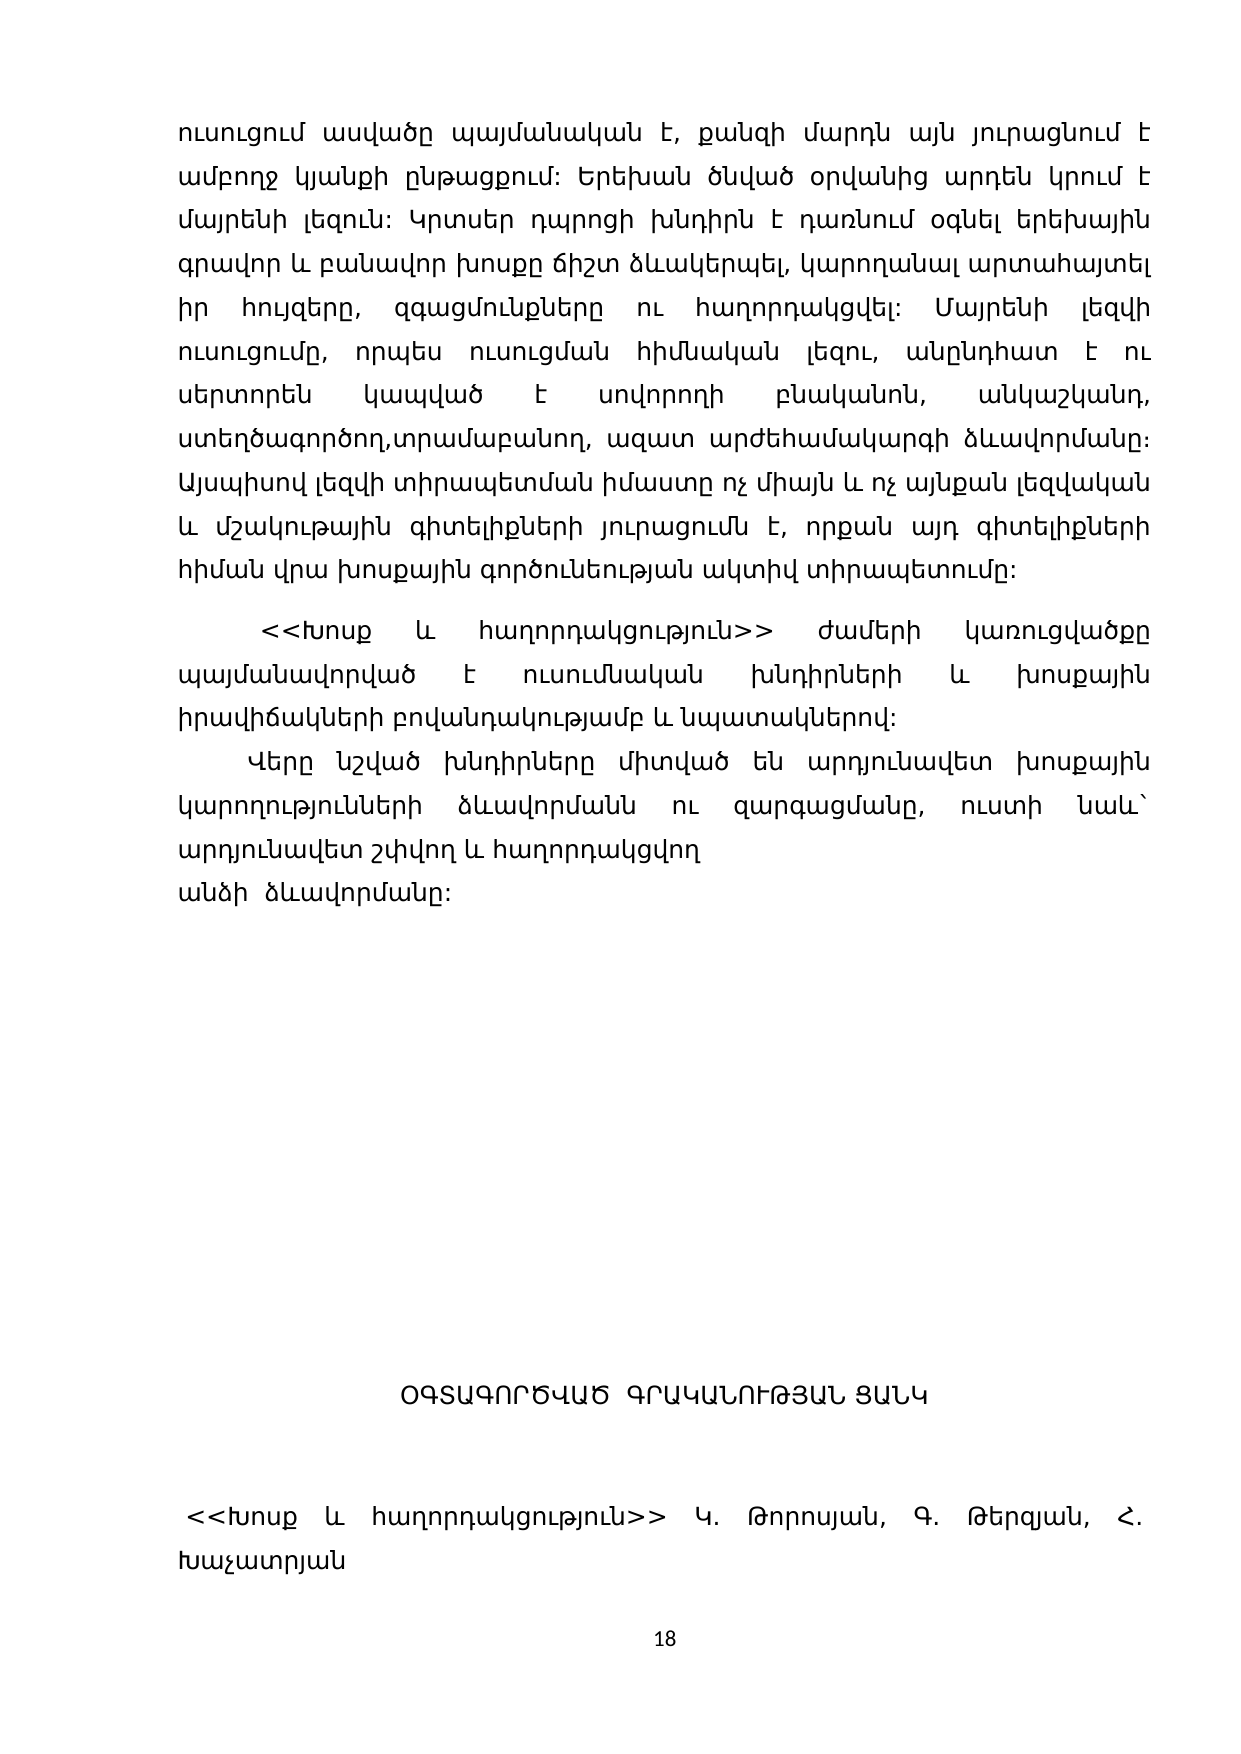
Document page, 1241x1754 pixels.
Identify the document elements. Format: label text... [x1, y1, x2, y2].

text Վերը նշված խնդիրները միտված են արդյունավետ խոսքային կարողությունների ձևավորմանն ու զարգացմանը, ուստի նաև` արդյունավետ շփվող և հաղորդակցվող [177, 747, 1152, 864]
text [177, 118, 1152, 585]
text ՕԳՏԱԳՈՐԾՎԱԾ ԳՐԱԿԱՆՈՒԹՅԱՆ ՑԱՆԿ [177, 1381, 1152, 1411]
text <<Խոսք և հաղորդակցություն>> ժամերի կառուցվածքը պայմանավորված է ուսումնական խնդիրների և խոսքային իրավիճակների բովանդակությամբ և նպատակներով: [177, 616, 1152, 733]
text անձի ձևավորմանը: [177, 878, 1152, 908]
text <<Խոսք և հաղորդակցություն>> Կ. Թորոսյան, Գ. Թերզյան, Հ. Խաչատրյան [177, 1531, 1152, 1575]
